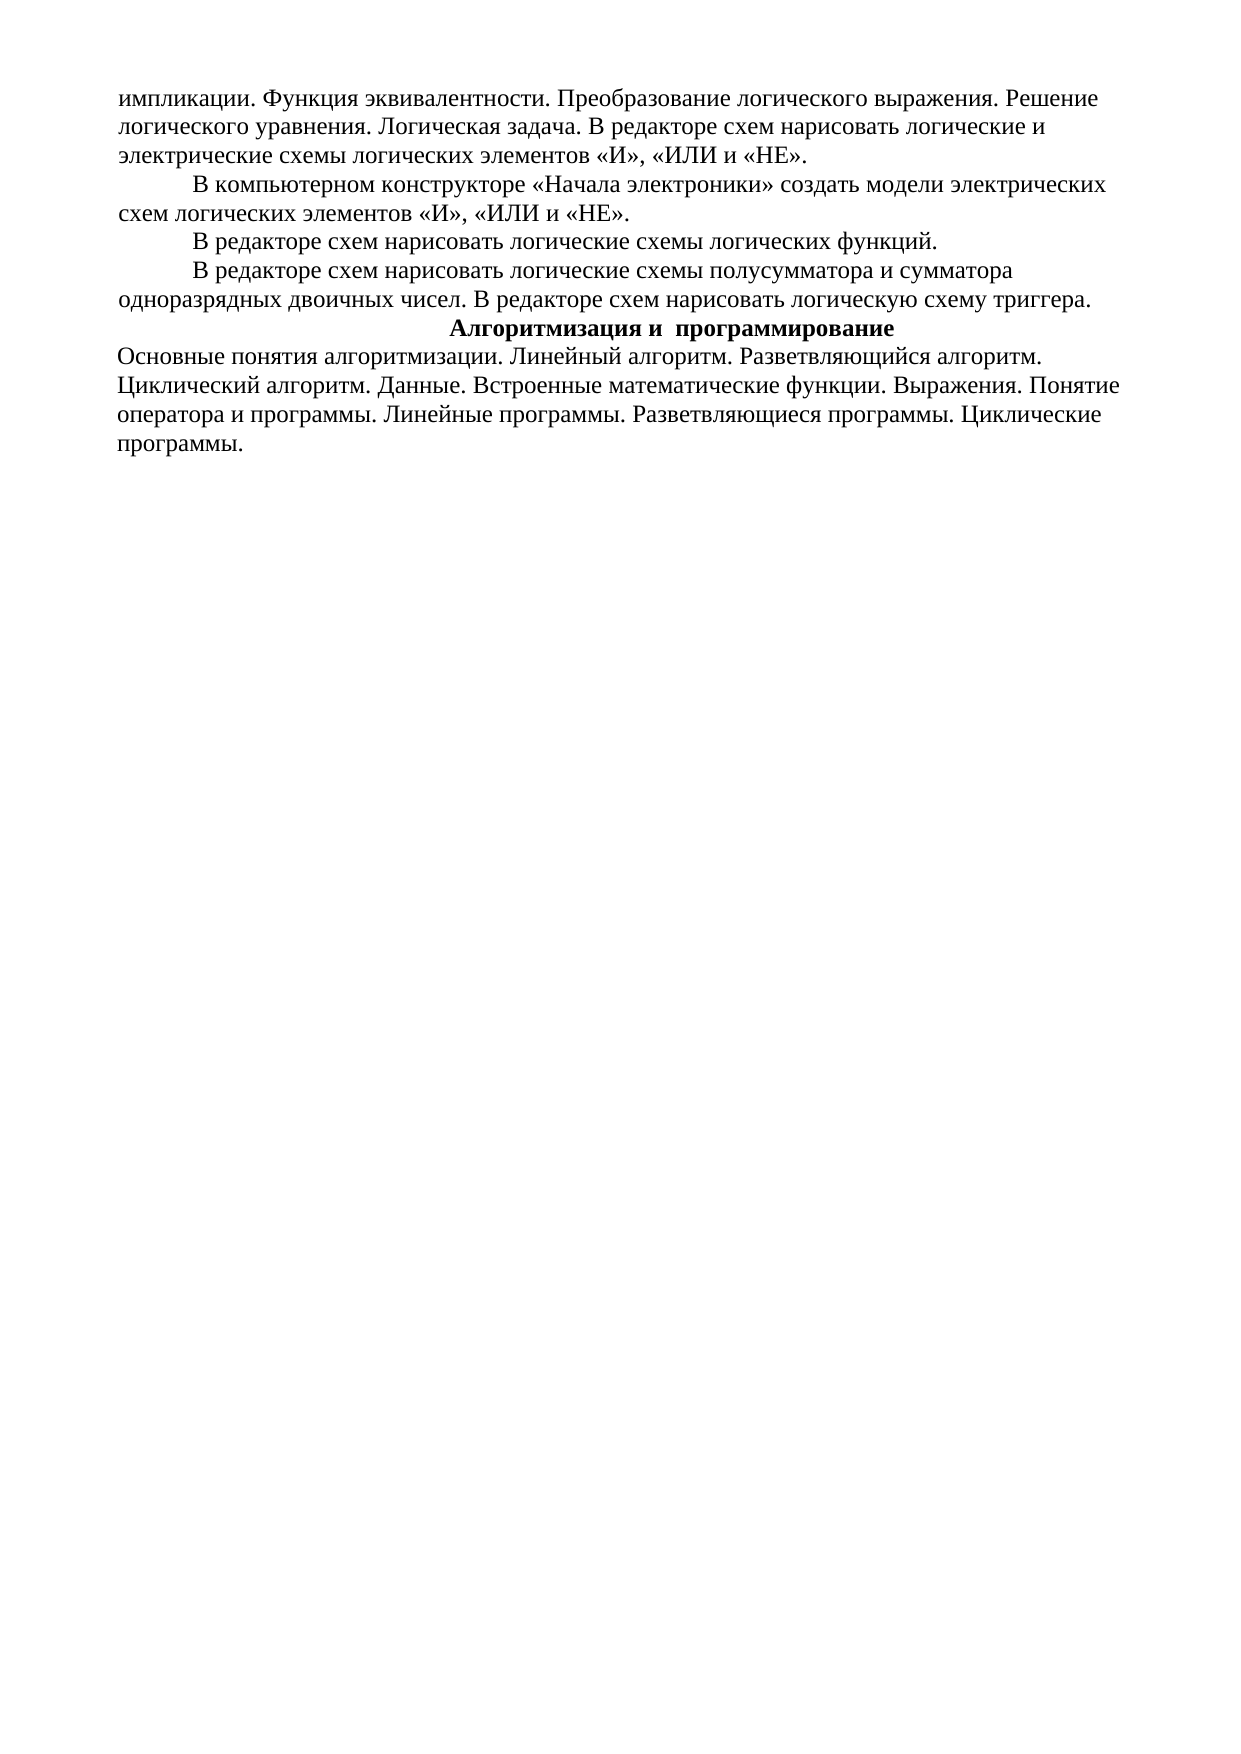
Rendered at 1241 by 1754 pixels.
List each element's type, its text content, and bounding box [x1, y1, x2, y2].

text Основные понятия алгоритмизации. Линейный алгоритм. Разветвляющийся алгоритм. Циклический алгоритм. Данные. Встроенные математические функции. Выражения. Понятие оператора и программы. Линейные программы. Разветвляющиеся программы. Циклические программы. [117, 341, 1152, 456]
text Алгоритмизация и программирование [118, 313, 1152, 341]
text В редакторе схем нарисовать логические схемы логических функций. [118, 226, 1152, 255]
text В компьютерном конструкторе «Начала электроники» создать модели электрических схем логических элементов «И», «ИЛИ и «НЕ». [118, 169, 1152, 226]
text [118, 83, 1152, 169]
text В редакторе схем нарисовать логические схемы полусумматора и сумматора одноразрядных двоичных чисел. В редакторе схем нарисовать логическую схему триггера. [118, 255, 1152, 313]
